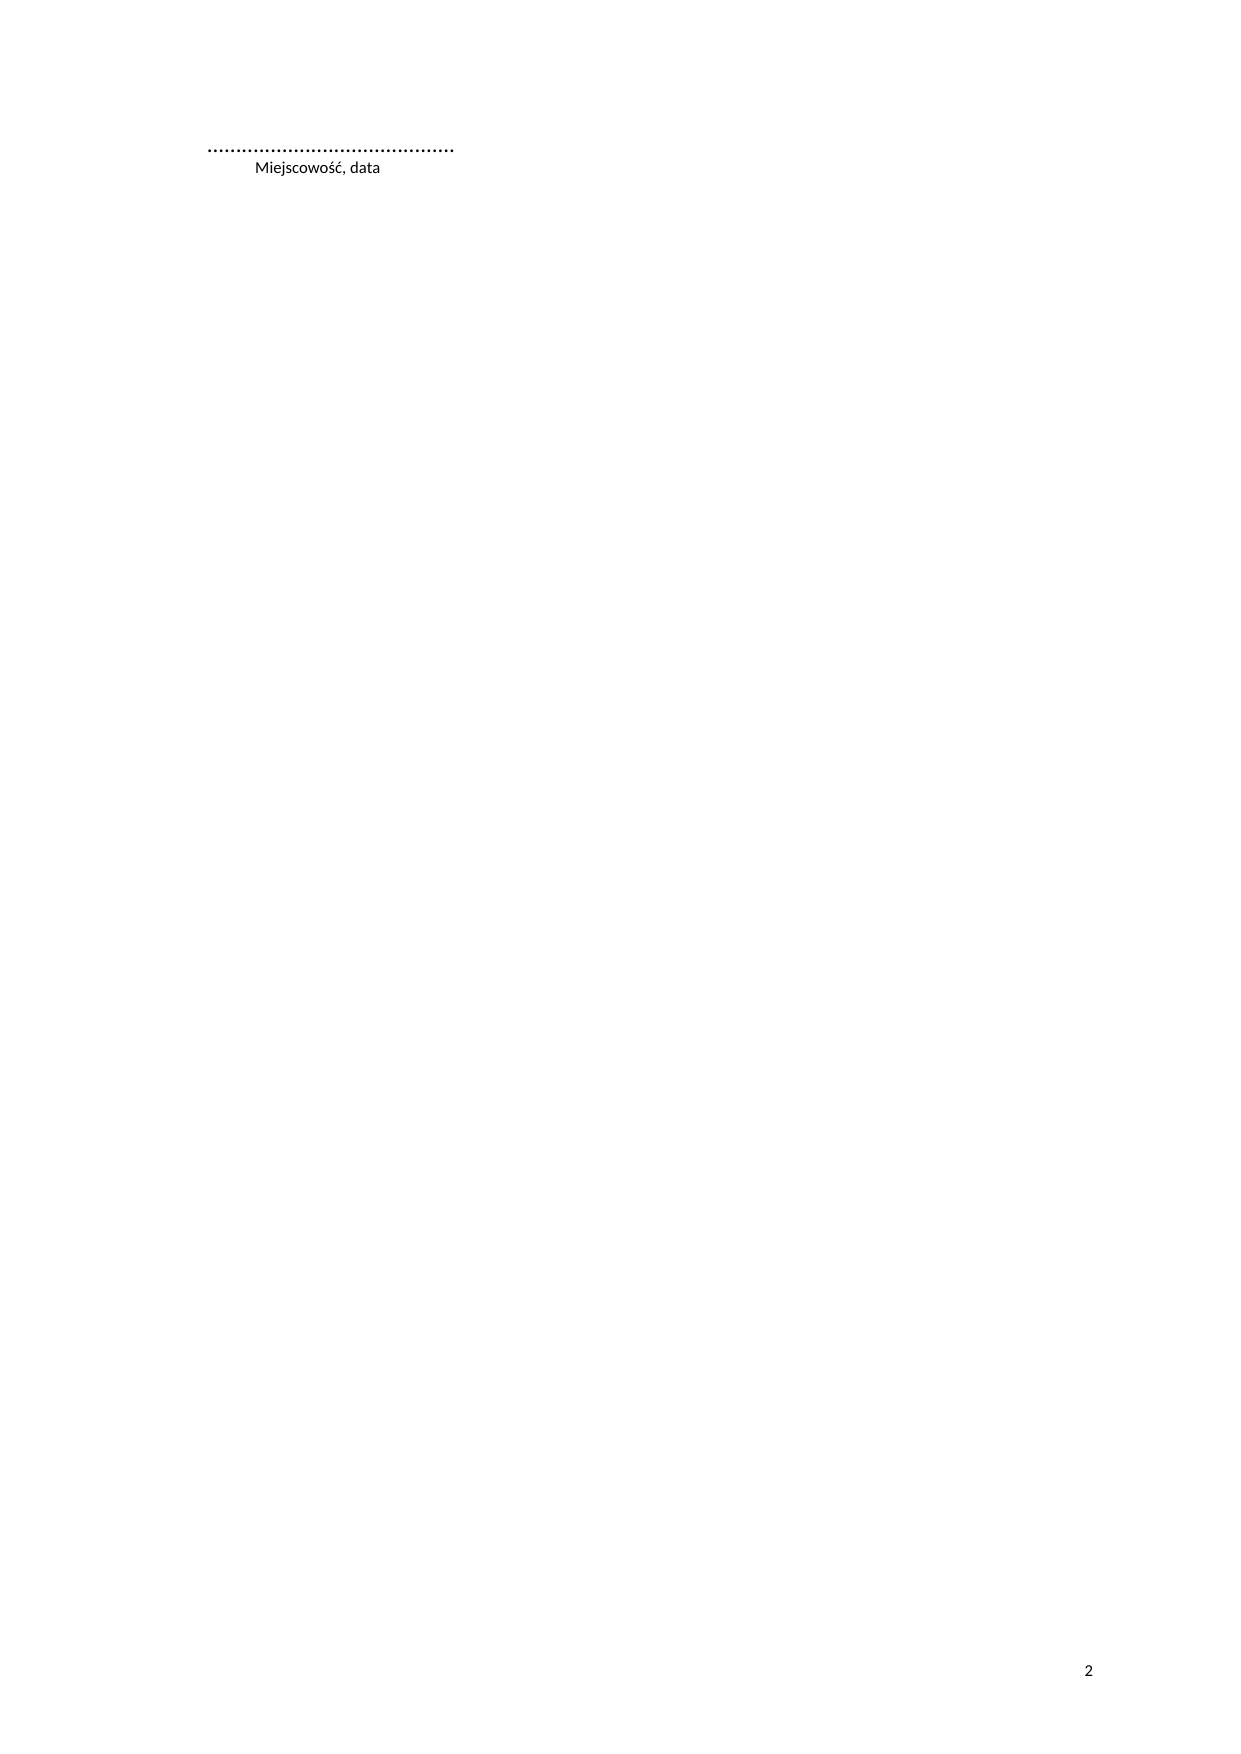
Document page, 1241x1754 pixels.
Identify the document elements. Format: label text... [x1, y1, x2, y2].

text Miejscowość, data [148, 158, 1093, 178]
text ........................................... [148, 130, 1093, 158]
